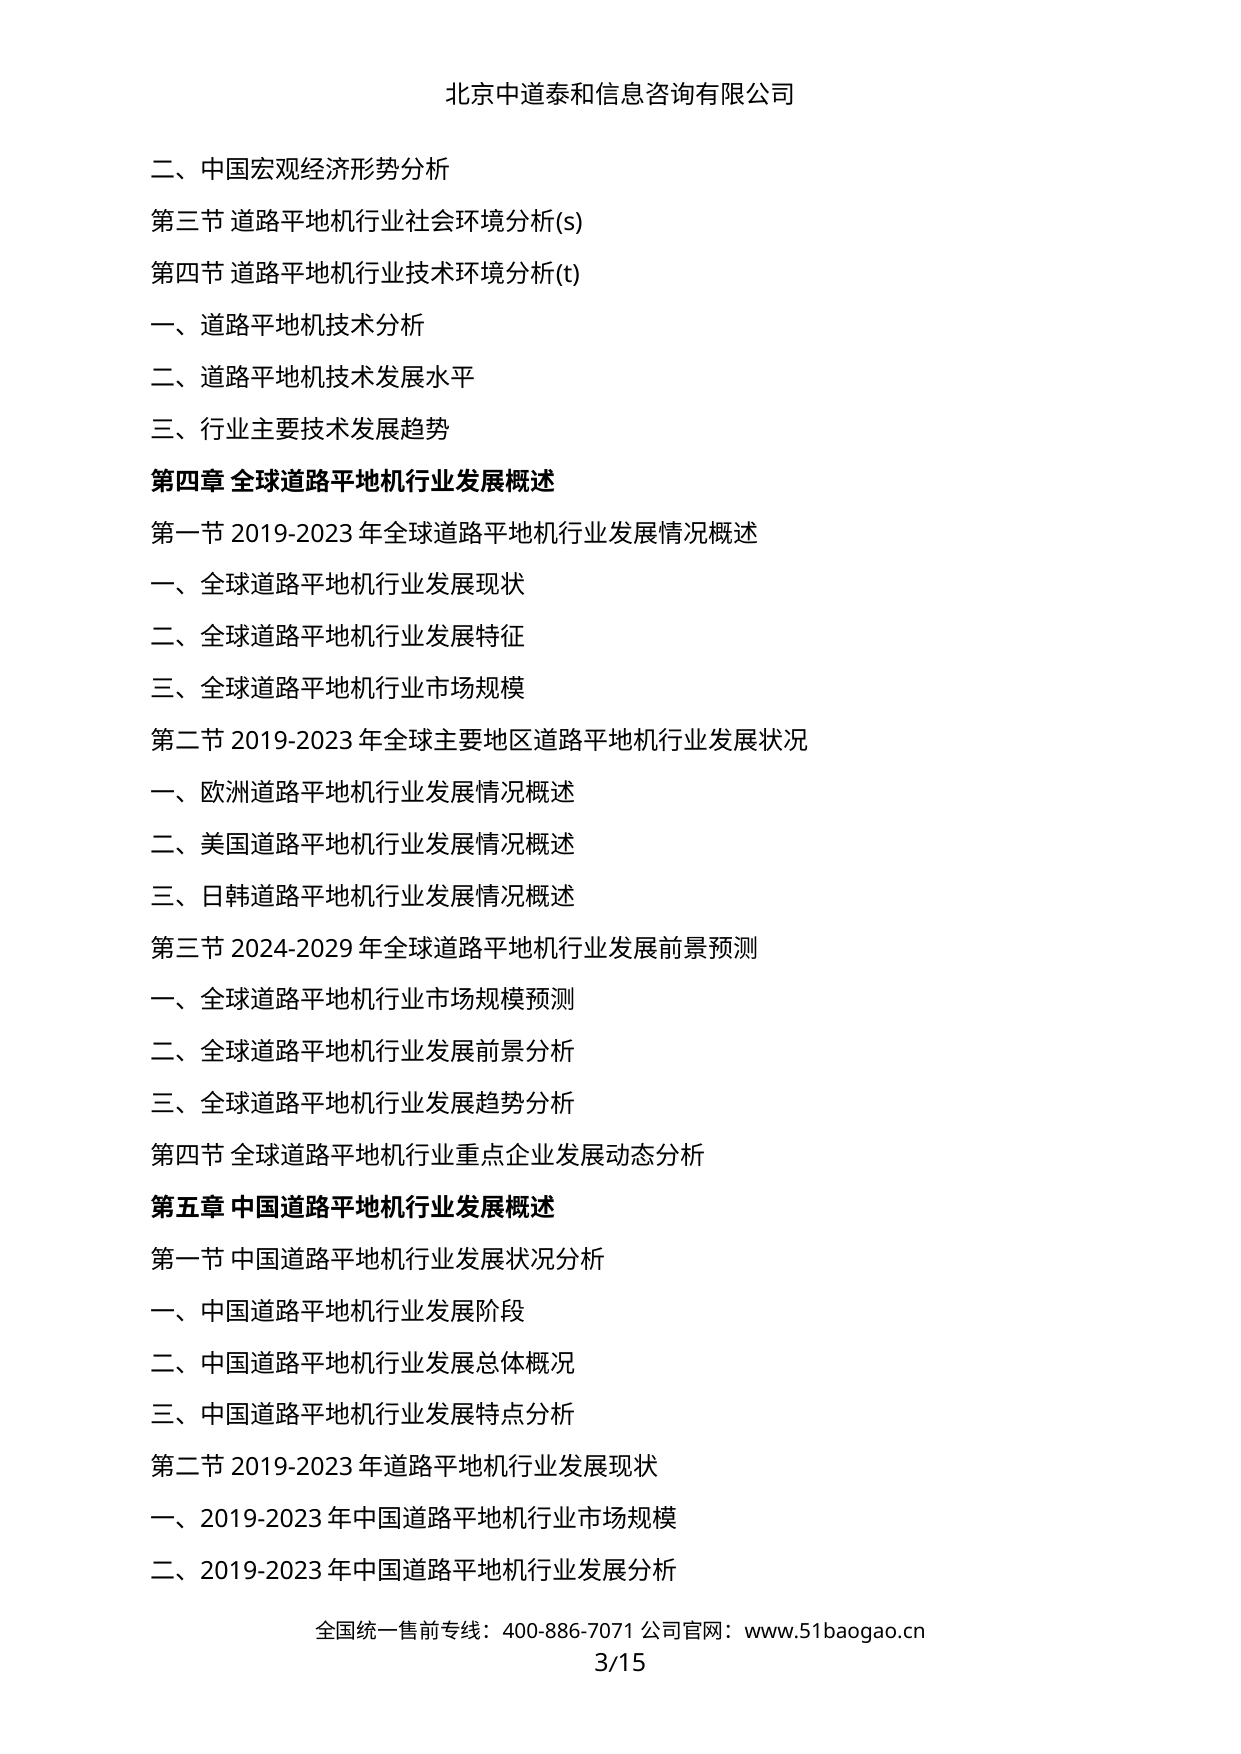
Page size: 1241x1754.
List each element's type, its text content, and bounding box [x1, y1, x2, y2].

text 第四章 全球道路平地机行业发展概述 [150, 461, 1090, 497]
text 二、全球道路平地机行业发展特征 [150, 617, 1090, 653]
text 二、中国宏观经济形势分析 [150, 150, 1090, 186]
text 二、美国道路平地机行业发展情况概述 [150, 824, 1090, 861]
text 一、欧洲道路平地机行业发展情况概述 [150, 772, 1090, 809]
text 二、中国道路平地机行业发展总体概况 [150, 1343, 1090, 1379]
text 三、日韩道路平地机行业发展情况概述 [150, 876, 1090, 912]
text 三、全球道路平地机行业市场规模 [150, 669, 1090, 705]
text 第二节 2019-2023年道路平地机行业发展现状 [150, 1447, 1090, 1483]
text 一、全球道路平地机行业发展现状 [150, 565, 1090, 601]
text 二、2019-2023年中国道路平地机行业发展分析 [150, 1551, 1090, 1587]
text 第一节 2019-2023年全球道路平地机行业发展情况概述 [150, 513, 1090, 549]
text 一、2019-2023年中国道路平地机行业市场规模 [150, 1499, 1090, 1535]
text 一、道路平地机技术分析 [150, 306, 1090, 342]
text 二、全球道路平地机行业发展前景分析 [150, 1032, 1090, 1068]
text 第四节 全球道路平地机行业重点企业发展动态分析 [150, 1136, 1090, 1172]
text 二、道路平地机技术发展水平 [150, 357, 1090, 394]
text 三、全球道路平地机行业发展趋势分析 [150, 1084, 1090, 1120]
text 一、全球道路平地机行业市场规模预测 [150, 980, 1090, 1016]
text 一、中国道路平地机行业发展阶段 [150, 1291, 1090, 1327]
text 第三节 2024-2029年全球道路平地机行业发展前景预测 [150, 928, 1090, 964]
text 第四节 道路平地机行业技术环境分析(t) [150, 254, 1090, 290]
text 第二节 2019-2023年全球主要地区道路平地机行业发展状况 [150, 721, 1090, 757]
text 第五章 中国道路平地机行业发展概述 [150, 1187, 1090, 1224]
text 三、中国道路平地机行业发展特点分析 [150, 1395, 1090, 1431]
text 第三节 道路平地机行业社会环境分析(s) [150, 202, 1090, 238]
text 第一节 中国道路平地机行业发展状况分析 [150, 1239, 1090, 1276]
text 三、行业主要技术发展趋势 [150, 409, 1090, 446]
